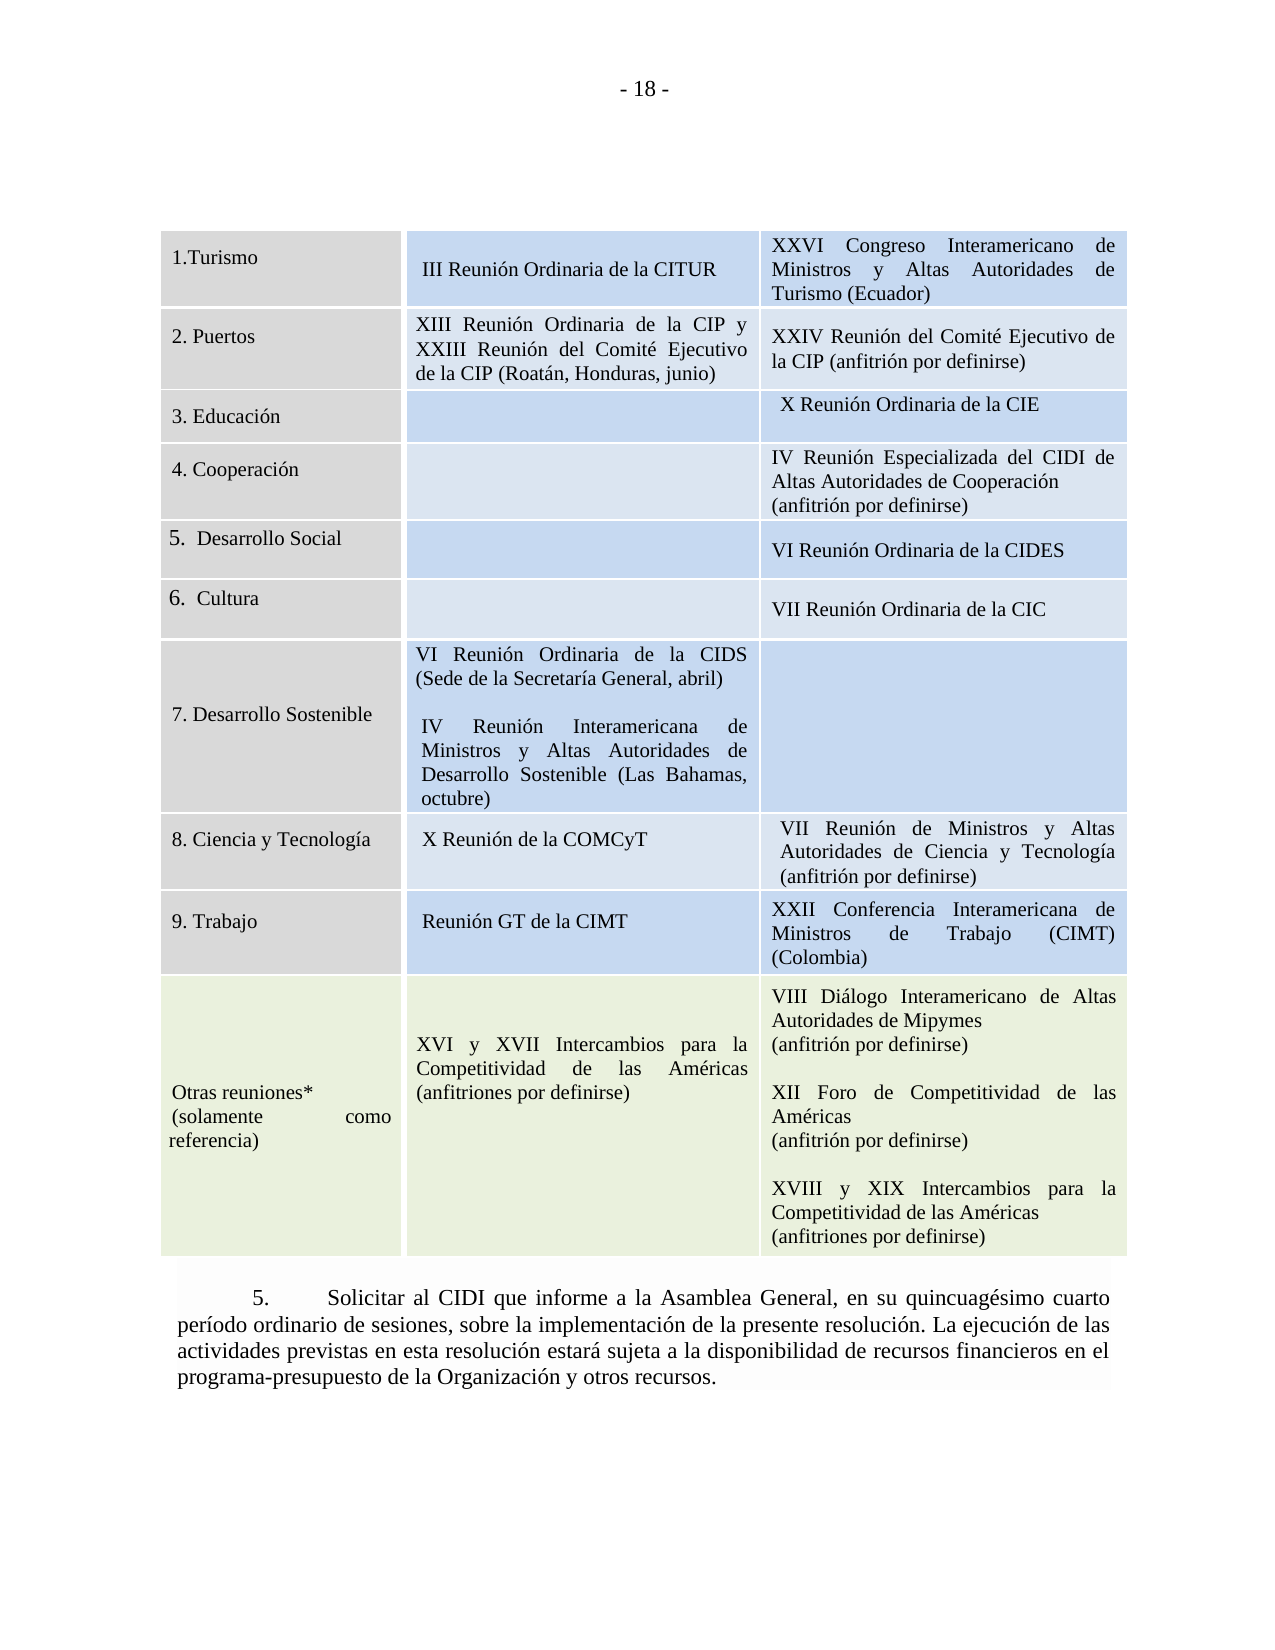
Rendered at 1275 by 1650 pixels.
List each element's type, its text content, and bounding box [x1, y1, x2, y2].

table_cell X Reunión de la COMCyT [407, 814, 759, 889]
table_cell Desarrollo Social [161, 521, 401, 578]
table_cell 9. Trabajo [161, 891, 401, 974]
table_cell X Reunión Ordinaria de la CIE [761, 391, 1127, 442]
table_cell VII Reunión Ordinaria de la CIC [761, 580, 1127, 638]
table_cell Cultura [161, 580, 401, 638]
table_cell [407, 391, 759, 442]
table_cell XXII Conferencia Interamericana de Ministros de Trabajo (CIMT) (Colombia) [761, 891, 1127, 974]
table_cell VI Reunión Ordinaria de la CIDS (Sede de la Secretaría General, abril) IV Reunión Interamericana de Ministros y Altas Autoridades de Desarrollo Sostenible (Las Bahamas, octubre) [407, 641, 759, 812]
table_cell XXVI Congreso Interamericano de Ministros y Altas Autoridades de Turismo (Ecuador) [761, 231, 1127, 306]
table_cell Reunión GT de la CIMT [407, 891, 759, 974]
table_cell XXIV Reunión del Comité Ejecutivo de la CIP (anfitrión por definirse) [761, 309, 1127, 389]
table_cell VI Reunión Ordinaria de la CIDES [761, 521, 1127, 578]
table_cell VII Reunión de Ministros y Altas Autoridades de Ciencia y Tecnología (anfitrión por definirse) [761, 814, 1127, 889]
table_cell 1.Turismo [161, 231, 401, 306]
table_cell III Reunión Ordinaria de la CITUR [407, 231, 759, 306]
table_cell IV Reunión Especializada del CIDI de Altas Autoridades de Cooperación (anfitrión por definirse) [761, 444, 1127, 519]
table_cell VIII Diálogo Interamericano de Altas Autoridades de Mipymes (anfitrión por definirse) XII Foro de Competitividad de las Américas (anfitrión por definirse) XVIII y XIX Intercambios para la Competitividad de las Américas (anfitriones por definirse) [761, 976, 1127, 1256]
table_cell XIII Reunión Ordinaria de la CIP y XXIII Reunión del Comité Ejecutivo de la CIP (Roatán, Honduras, junio) [407, 309, 759, 389]
table_cell [761, 641, 1127, 812]
table_cell XVI y XVII Intercambios para la Competitividad de las Américas (anfitriones por definirse) [407, 976, 759, 1256]
table_cell Otras reuniones* (solamente como referencia) [161, 976, 401, 1256]
table_cell 7. Desarrollo Sostenible [161, 641, 401, 812]
table_cell 3. Educación [161, 390, 401, 442]
table_cell 4. Cooperación [161, 444, 401, 519]
table_cell [407, 444, 759, 519]
table_cell [407, 580, 759, 638]
table_cell 8. Ciencia y Tecnología [161, 814, 401, 889]
table_cell 2. Puertos [161, 309, 401, 389]
list Solicitar al CIDI que informe a la Asamblea General, en su quincuagésimo cuarto período ordinario de sesiones, sobre la implementación de la presente resolución. La ejecución de las actividades previstas en esta resolución estará sujeta a la disponibilidad de recursos financieros en el programa-presupuesto de la Organización y otros recursos. [177, 1284, 1111, 1390]
table_cell [407, 521, 759, 578]
